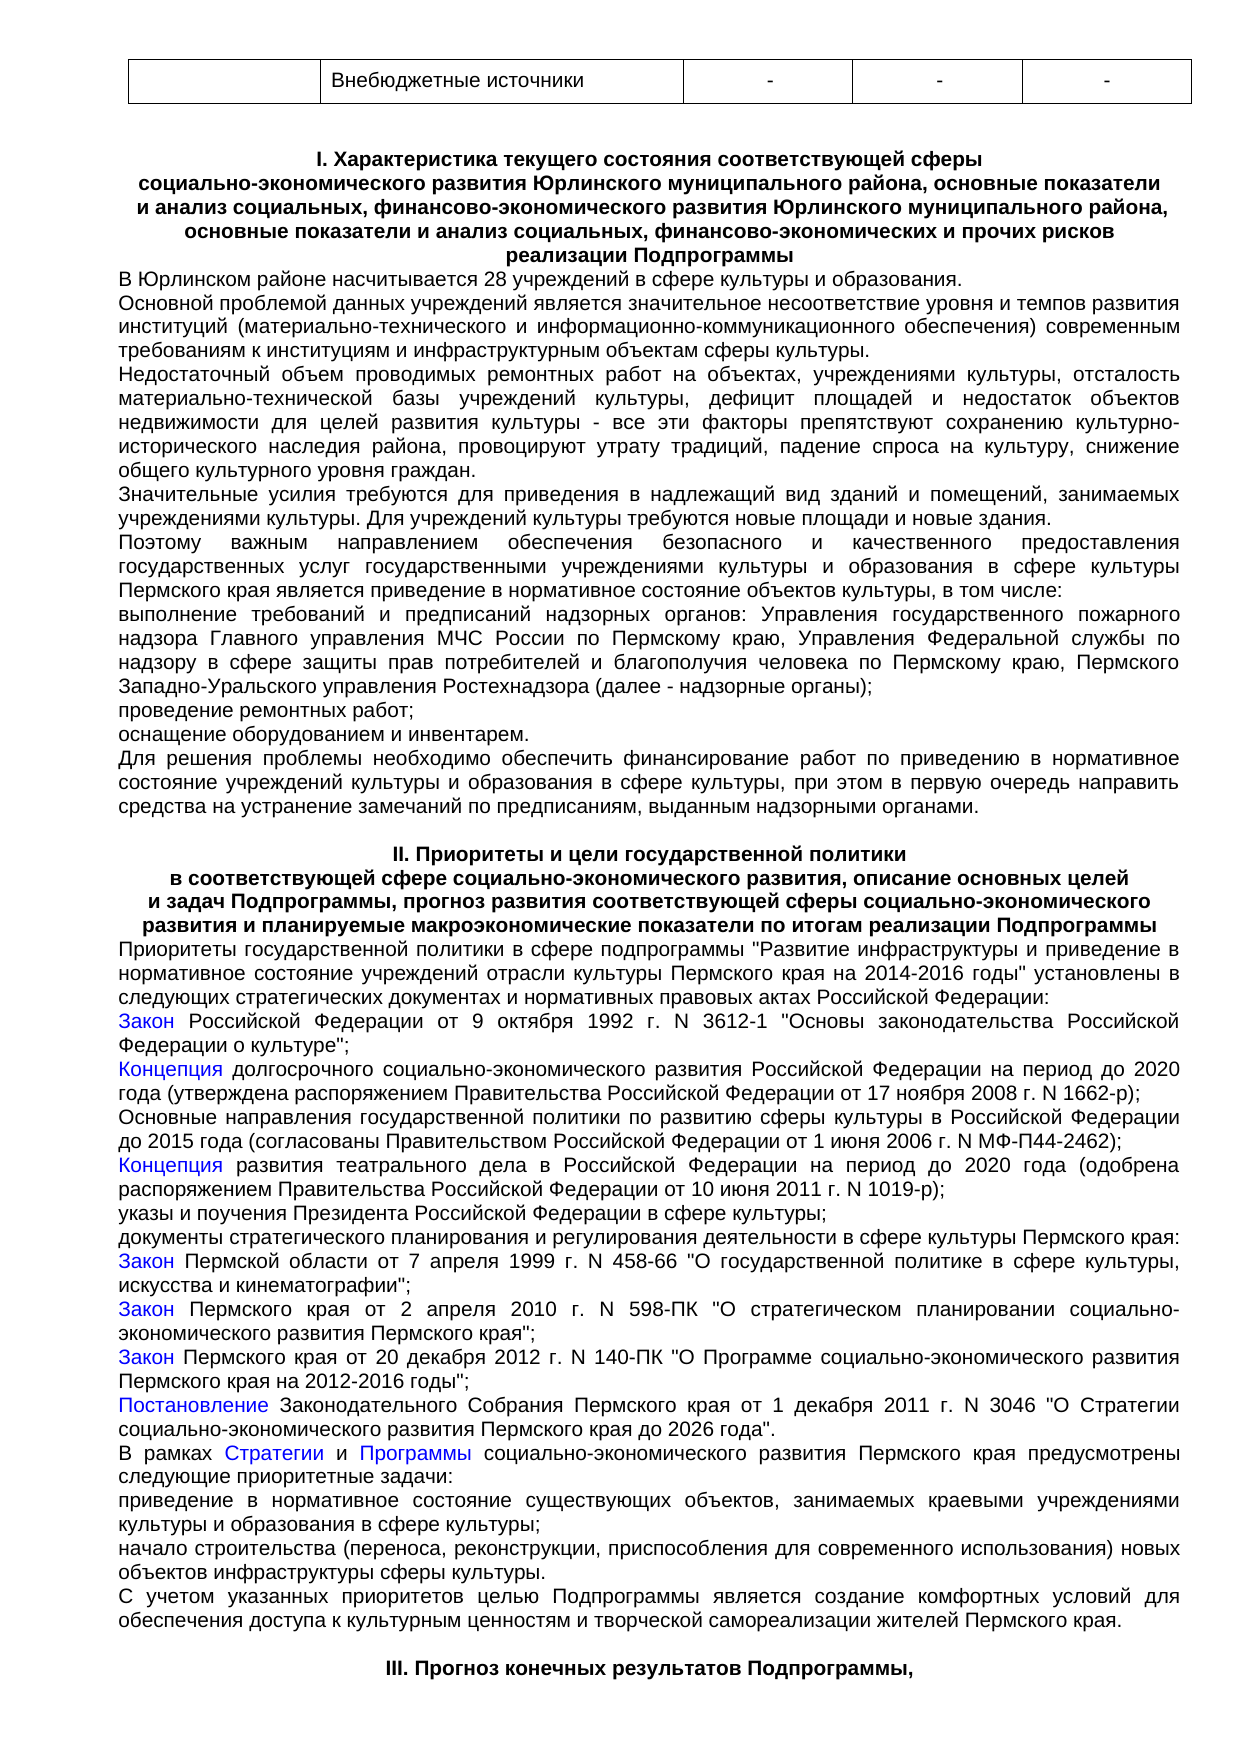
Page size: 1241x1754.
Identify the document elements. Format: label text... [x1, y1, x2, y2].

text и анализ социальных, финансово-экономического развития Юрлинского муниципального района, основные показатели и анализ социальных, финансово-экономических и прочих рисков [118, 194, 1181, 242]
text реализации Подпрограммы [118, 242, 1181, 266]
text и задач Подпрограммы, прогноз развития соответствующей сферы социально-экономического [118, 889, 1181, 913]
text Для решения проблемы необходимо обеспечить финансирование работ по приведению в нормативное состояние учреждений культуры и образования в сфере культуры, при этом в первую очередь направить средства на устранение замечаний по предписаниям, выданным надзорными органами. [118, 746, 1181, 817]
text развития и планируемые макроэкономические показатели по итогам реализации Подпрограммы [118, 913, 1181, 937]
text Постановление Законодательного Собрания Пермского края от 1 декабря 2011 г. N 3046 "О Стратегии социально-экономического развития Пермского края до 2026 года". [118, 1392, 1181, 1440]
text начало строительства (переноса, реконструкции, приспособления для современного использования) новых объектов инфраструктуры сферы культуры. [118, 1536, 1181, 1584]
text в соответствующей сфере социально-экономического развития, описание основных целей [118, 865, 1181, 889]
text Закон Пермского края от 20 декабря 2012 г. N 140-ПК "О Программе социально-экономического развития Пермского края на 2012-2016 годы"; [118, 1344, 1181, 1392]
text Закон Пермской области от 7 апреля 1999 г. N 458-66 "О государственной политике в сфере культуры, искусства и кинематографии"; [118, 1249, 1181, 1297]
text С учетом указанных приоритетов целью Подпрограммы является создание комфортных условий для обеспечения доступа к культурным ценностям и творческой самореализации жителей Пермского края. [118, 1584, 1181, 1632]
text В рамках Стратегии и Программы социально-экономического развития Пермского края предусмотрены следующие приоритетные задачи: [118, 1440, 1181, 1488]
table_cell Внебюджетные источники [321, 60, 683, 102]
text указы и поучения Президента Российской Федерации в сфере культуры; [118, 1201, 1181, 1225]
text Закон Пермского края от 2 апреля 2010 г. N 598-ПК "О стратегическом планировании социально-экономического развития Пермского края"; [118, 1297, 1181, 1344]
text Основной проблемой данных учреждений является значительное несоответствие уровня и темпов развития институций (материально-технического и информационно-коммуникационного обеспечения) современным требованиям к институциям и инфраструктурным объектам сферы культуры. [118, 290, 1181, 362]
text социально-экономического развития Юрлинского муниципального района, основные показатели [118, 171, 1181, 194]
text I. Характеристика текущего состояния соответствующей сферы [118, 147, 1181, 171]
table_cell - [684, 60, 852, 102]
text документы стратегического планирования и регулирования деятельности в сфере культуры Пермского края: [118, 1225, 1181, 1249]
text Основные направления государственной политики по развитию сферы культуры в Российской Федерации до 2015 года (согласованы Правительством Российской Федерации от 1 июня 2006 г. N МФ-П44-2462); [118, 1105, 1181, 1153]
text В Юрлинском районе насчитывается 28 учреждений в сфере культуры и образования. [118, 266, 1181, 290]
text Приоритеты государственной политики в сфере подпрограммы "Развитие инфраструктуры и приведение в нормативное состояние учреждений отрасли культуры Пермского края на 2014-2016 годы" установлены в следующих стратегических документах и нормативных правовых актах Российской Федерации: [118, 937, 1181, 1009]
table_cell - [1023, 60, 1191, 102]
text Недостаточный объем проводимых ремонтных работ на объектах, учреждениями культуры, отсталость материально-технической базы учреждений культуры, дефицит площадей и недостаток объектов недвижимости для целей развития культуры - все эти факторы препятствуют сохранению культурно-исторического наследия района, провоцируют утрату традиций, падение спроса на культуру, снижение общего культурного уровня граждан. [118, 362, 1181, 482]
text Закон Российской Федерации от 9 октября 1992 г. N 3612-1 "Основы законодательства Российской Федерации о культуре"; [118, 1009, 1181, 1057]
text Значительные усилия требуются для приведения в надлежащий вид зданий и помещений, занимаемых учреждениями культуры. Для учреждений культуры требуются новые площади и новые здания. [118, 482, 1181, 530]
text выполнение требований и предписаний надзорных органов: Управления государственного пожарного надзора Главного управления МЧС России по Пермскому краю, Управления Федеральной службы по надзору в сфере защиты прав потребителей и благополучия человека по Пермскому краю, Пермского Западно-Уральского управления Ростехнадзора (далее - надзорные органы); [118, 602, 1181, 698]
text Концепция развития театрального дела в Российской Федерации на период до 2020 года (одобрена распоряжением Правительства Российской Федерации от 10 июня 2011 г. N 1019-р); [118, 1153, 1181, 1201]
table_cell - [853, 60, 1022, 102]
text Поэтому важным направлением обеспечения безопасного и качественного предоставления государственных услуг государственными учреждениями культуры и образования в сфере культуры Пермского края является приведение в нормативное состояние объектов культуры, в том числе: [118, 530, 1181, 602]
text II. Приоритеты и цели государственной политики [118, 841, 1181, 865]
text проведение ремонтных работ; [118, 698, 1181, 722]
text оснащение оборудованием и инвентарем. [118, 722, 1181, 746]
text приведение в нормативное состояние существующих объектов, занимаемых краевыми учреждениями культуры и образования в сфере культуры; [118, 1488, 1181, 1536]
text III. Прогноз конечных результатов Подпрограммы, [118, 1656, 1181, 1680]
text Концепция долгосрочного социально-экономического развития Российской Федерации на период до 2020 года (утверждена распоряжением Правительства Российской Федерации от 17 ноября 2008 г. N 1662-р); [118, 1057, 1181, 1105]
